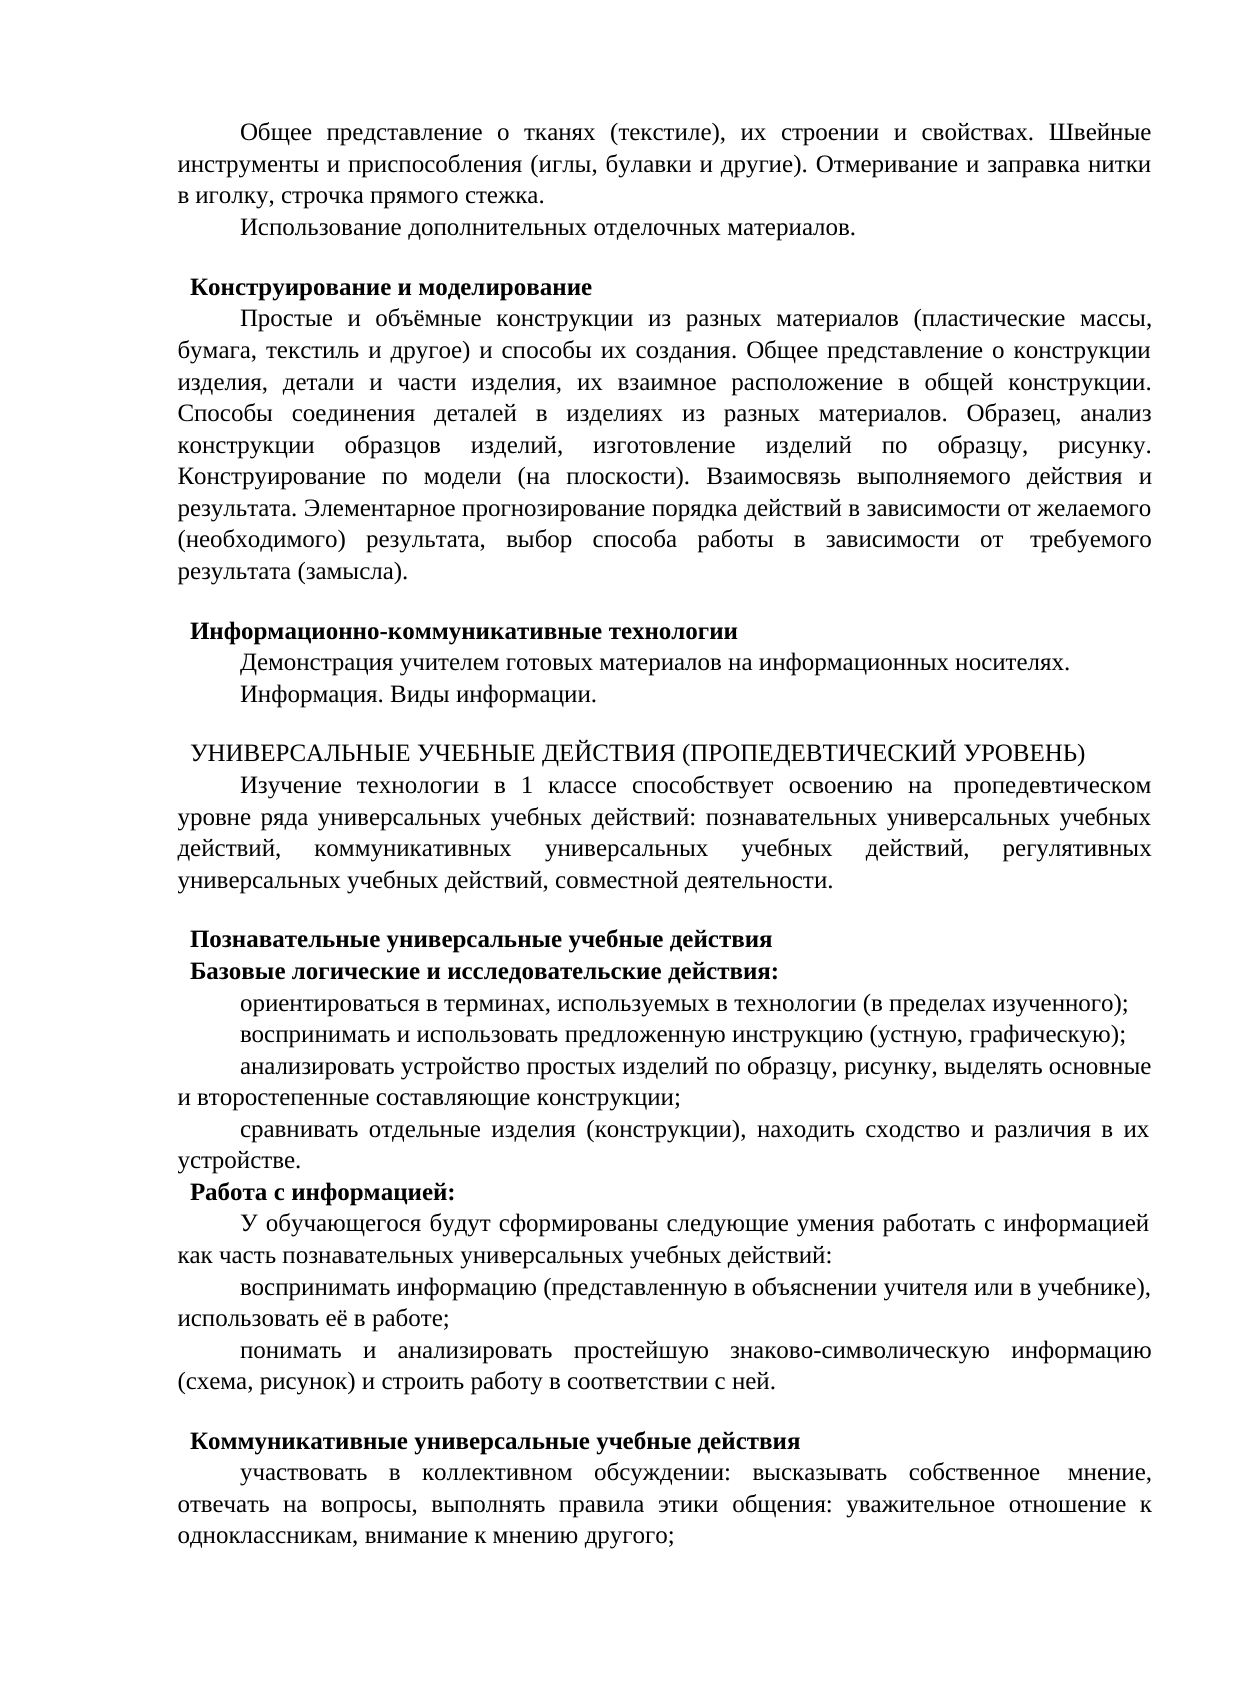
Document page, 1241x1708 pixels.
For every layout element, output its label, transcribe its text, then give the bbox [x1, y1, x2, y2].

text участвовать в коллективном обсуждении: высказывать собственное мнение, отвечать на вопросы, выполнять правила этики общения: уважительное отношение к одноклассникам, внимание к мнению другого; [177, 1457, 1152, 1549]
subtitle Коммуникативные универсальные учебные действия [190, 1426, 1163, 1455]
subtitle Работа с информацией: [190, 1177, 1163, 1206]
text ориентироваться в терминах, используемых в технологии (в пределах изученного); воспринимать и использовать предложенную инструкцию (устную, графическую); [240, 988, 1131, 1048]
text Общее представление о тканях (текстиле), их строении и свойствах. Швейные инструменты и приспособления (иглы, булавки и другие). Отмеривание и заправка нитки в иголку, строчка прямого стежка. [177, 117, 1152, 209]
text Изучение технологии в 1 классе способствует освоению на пропедевтическом уровне ряда универсальных учебных действий: познавательных универсальных учебных действий, коммуникативных универсальных учебных действий, регулятивных универсальных учебных действий, совместной деятельности. [177, 770, 1152, 893]
text понимать и анализировать простейшую знаково-символическую информацию (схема, рисунок) и строить работу в соответствии с ней. [177, 1335, 1152, 1395]
text Простые и объёмные конструкции из разных материалов (пластические массы, бумага, текстиль и другое) и способы их создания. Общее представление о конструкции изделия, детали и части изделия, их взаимное расположение в общей конструкции. Способы соединения деталей в изделиях из разных материалов. Образец, анализ конструкции образцов изделий, изготовление изделий по образцу, рисунку. Конструирование по модели (на плоскости). Взаимосвязь выполняемого действия и результата. Элементарное прогнозирование порядка действий в зависимости от желаемого (необходимого) результата, выбор способа работы в зависимости от требуемого результата (замысла). [177, 303, 1152, 585]
text У обучающегося будут сформированы следующие умения работать с информацией как часть познавательных универсальных учебных действий: [177, 1208, 1163, 1269]
subtitle Конструирование и моделирование [190, 272, 1163, 301]
subtitle Информационно-коммуникативные технологии [190, 616, 1163, 644]
text анализировать устройство простых изделий по образцу, рисунку, выделять основные и второстепенные составляющие конструкции; [177, 1051, 1153, 1111]
text сравнивать отдельные изделия (конструкции), находить сходство и различия в их устройстве. [177, 1114, 1163, 1174]
text Демонстрация учителем готовых материалов на информационных носителях. Информация. Виды информации. [240, 647, 1072, 707]
text УНИВЕРСАЛЬНЫЕ УЧЕБНЫЕ ДЕЙСТВИЯ (ПРОПЕДЕВТИЧЕСКИЙ УРОВЕНЬ) [190, 738, 1163, 767]
subtitle Познавательные универсальные учебные действия Базовые логические и исследовательские действия: [190, 924, 779, 985]
text Использование дополнительных отделочных материалов. [240, 212, 1163, 241]
text воспринимать информацию (представленную в объяснении учителя или в учебнике), использовать её в работе; [177, 1272, 1153, 1332]
